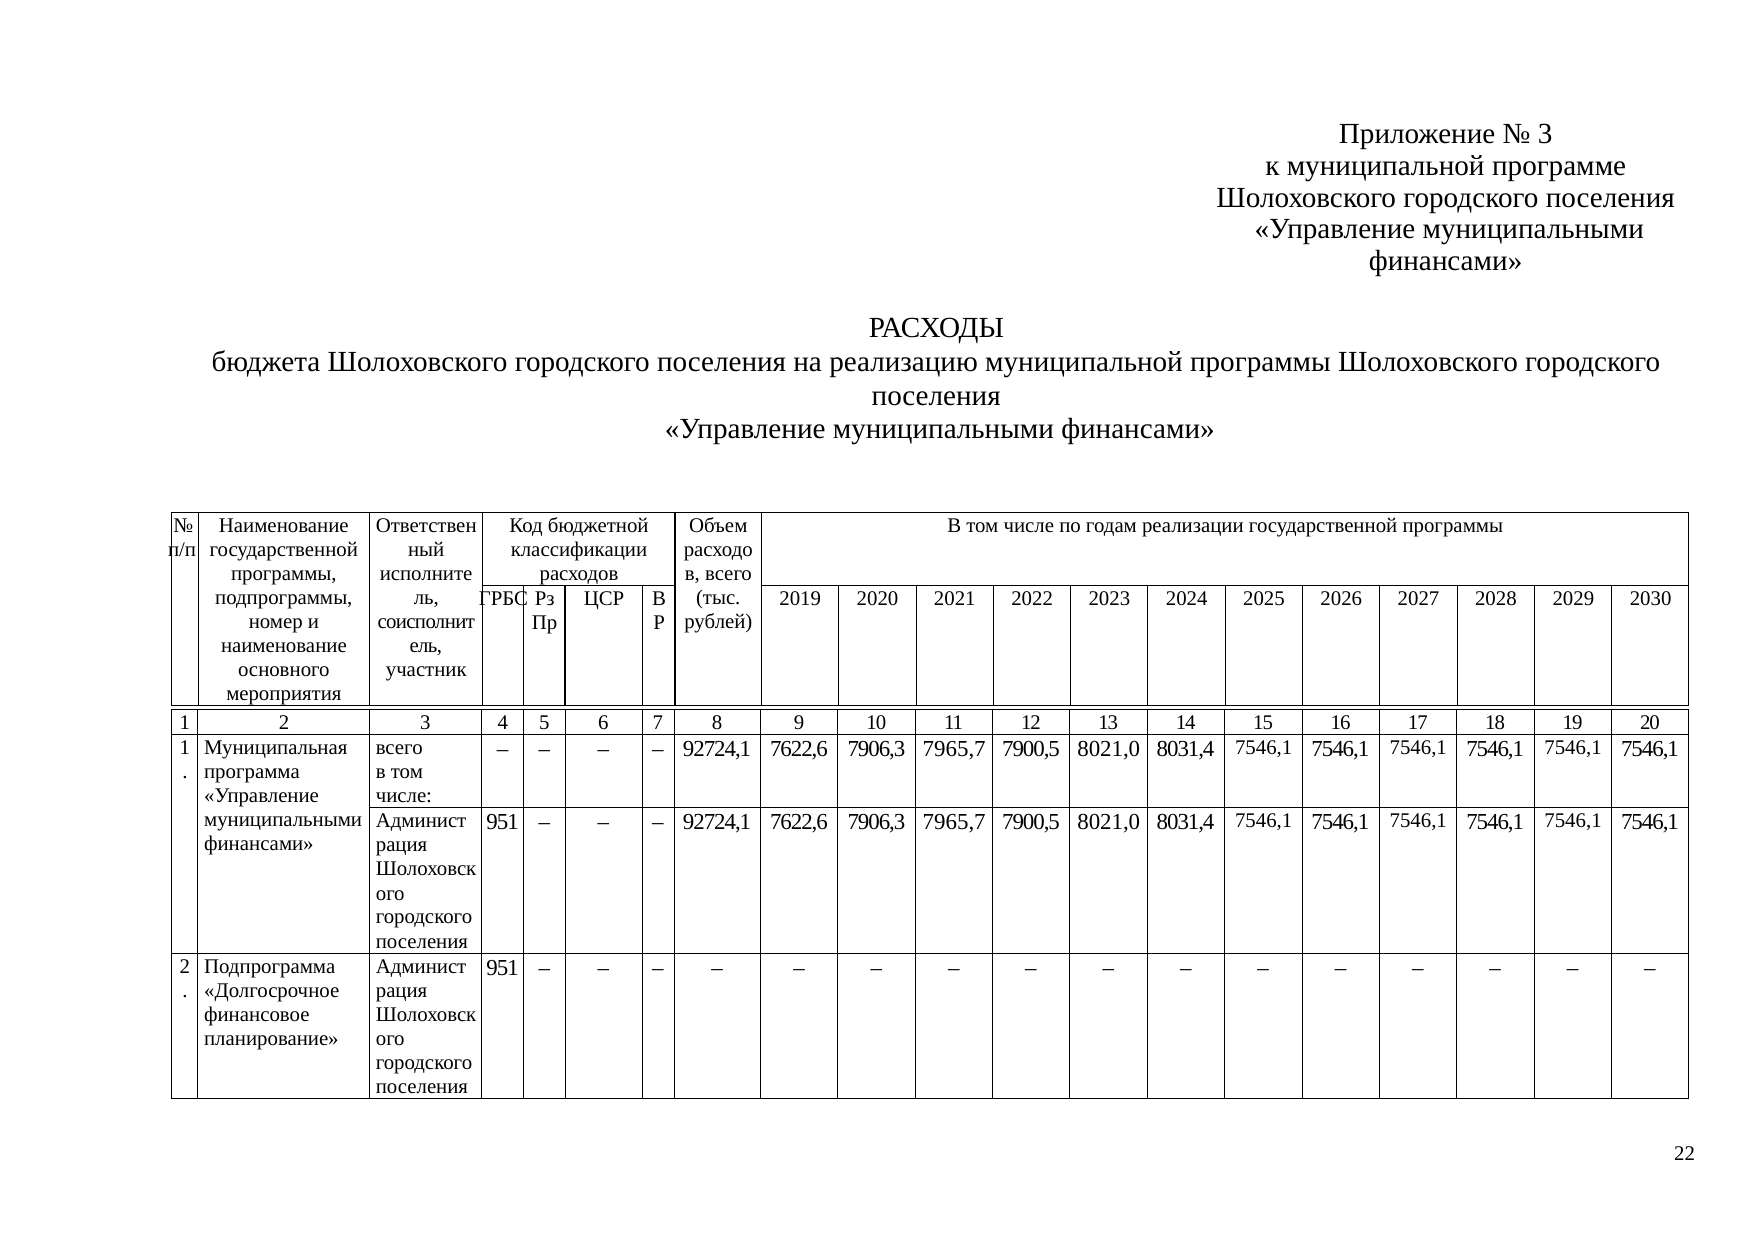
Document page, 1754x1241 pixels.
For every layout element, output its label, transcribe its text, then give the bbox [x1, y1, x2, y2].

table_cell 92724,1 [675, 735, 760, 807]
table_cell 2024 [1148, 586, 1225, 705]
table_cell – [1303, 954, 1379, 1098]
table_header 16 [1303, 710, 1379, 734]
table_cell 7546,1 [1535, 735, 1611, 807]
table_cell – [761, 954, 837, 1098]
table_header 15 [1225, 710, 1302, 734]
table_header 18 [1457, 710, 1534, 734]
table_cell – [566, 808, 642, 953]
table_cell 7906,3 [838, 808, 915, 953]
table_cell 8021,0 [1070, 808, 1147, 953]
table_header 10 [838, 710, 915, 734]
table_cell 2028 [1458, 586, 1534, 705]
table_header 9 [761, 710, 837, 734]
table_cell – [1535, 954, 1611, 1098]
table_header 17 [1380, 710, 1456, 734]
table_header Код бюджетной классификации расходов [483, 513, 674, 585]
table_cell 951 [482, 808, 523, 953]
table_cell 8031,4 [1148, 735, 1224, 807]
table_cell 7622,6 [761, 735, 837, 807]
table_header 2 [198, 710, 369, 734]
table_header Ответственный исполнитель, соисполнитель, участник [370, 513, 482, 705]
table_cell – [993, 954, 1069, 1098]
table_cell 7546,1 [1380, 735, 1456, 807]
table_cell ЦСР [566, 586, 642, 705]
table_header 8 [675, 710, 760, 734]
text РАСХОДЫ [177, 311, 1695, 344]
table_header 13 [1070, 710, 1147, 734]
table_cell 2025 [1226, 586, 1302, 705]
table_cell – [643, 808, 674, 953]
table_cell – [566, 954, 642, 1098]
table_cell 7900,5 [993, 808, 1069, 953]
table_cell 7546,1 [1457, 808, 1534, 953]
table_cell 7546,1 [1303, 735, 1379, 807]
table_cell 2019 [762, 586, 838, 705]
table_cell – [1225, 954, 1302, 1098]
table_cell РзПр [524, 586, 564, 705]
table_header 7 [643, 710, 674, 734]
table_cell всего в том числе: [370, 735, 481, 807]
text «Управление муниципальными финансами» [177, 411, 1695, 445]
table_cell Подпрограмма «Долгосрочное финансовое планирование» [198, 954, 369, 1098]
table_header Наименование государственной программы, подпрограммы, номер и наименование основного мероприятия [199, 513, 369, 705]
table_header 6 [566, 710, 642, 734]
table_header 5 [524, 710, 565, 734]
table_cell 2030 [1612, 586, 1688, 705]
table_cell 2029 [1535, 586, 1611, 705]
table_cell 7546,1 [1535, 808, 1611, 953]
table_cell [370, 808, 481, 953]
table_cell 8021,0 [1070, 735, 1147, 807]
table_cell 7622,6 [761, 808, 837, 953]
table_cell 7546,1 [1612, 808, 1688, 953]
table_cell 7546,1 [1225, 735, 1302, 807]
table_header 3 [370, 710, 481, 734]
table_cell 951 [482, 954, 523, 1098]
table_cell 7546,1 [1612, 735, 1688, 807]
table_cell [370, 954, 481, 1098]
table_cell 2021 [917, 586, 993, 705]
text к муниципальной программе [1196, 150, 1695, 182]
table_header № п/п [172, 513, 198, 705]
table_cell – [524, 735, 565, 807]
table_cell 2023 [1071, 586, 1147, 705]
table_cell – [643, 954, 674, 1098]
table_cell 2020 [839, 586, 916, 705]
table_cell – [838, 954, 915, 1098]
table_cell – [1380, 954, 1456, 1098]
table_cell 7965,7 [916, 808, 992, 953]
table_cell – [566, 735, 642, 807]
table_cell ВР [643, 586, 674, 705]
table_header 11 [916, 710, 992, 734]
table_cell – [643, 735, 674, 807]
text Приложение № 3 [1196, 118, 1695, 150]
table_cell 7546,1 [1225, 808, 1302, 953]
table_header Объем расходов, всего (тыс. рублей) [676, 513, 761, 705]
table_cell – [675, 954, 760, 1098]
table_cell – [1070, 954, 1147, 1098]
table_cell 7900,5 [993, 735, 1069, 807]
table_cell 7906,3 [838, 735, 915, 807]
table_cell – [524, 954, 565, 1098]
table_header 1 [172, 710, 197, 734]
table_header 12 [993, 710, 1069, 734]
table_cell 7965,7 [916, 735, 992, 807]
text Шолоховского городского поселения [1196, 182, 1695, 213]
table_header 4 [482, 710, 523, 734]
table_cell – [524, 808, 565, 953]
table_cell 92724,1 [675, 808, 760, 953]
text бюджета Шолоховского городского поселения на реализацию муниципальной программы Шолоховского городского поселения [177, 344, 1695, 411]
table_cell – [1612, 954, 1688, 1098]
table_cell 1. [172, 735, 197, 953]
table_cell Муниципальная программа «Управление муниципальными финансами» [198, 735, 369, 953]
table_header 19 [1535, 710, 1611, 734]
table_cell – [482, 735, 523, 807]
table_cell 2027 [1380, 586, 1457, 705]
table_cell – [1148, 954, 1224, 1098]
table_cell 2026 [1303, 586, 1379, 705]
table_cell 2. [172, 954, 197, 1098]
table_cell 7546,1 [1303, 808, 1379, 953]
table_cell 8031,4 [1148, 808, 1224, 953]
table_cell ГРБС [483, 586, 523, 705]
table_cell – [1457, 954, 1534, 1098]
table_cell 7546,1 [1457, 735, 1534, 807]
table_cell 2022 [994, 586, 1070, 705]
table_cell 7546,1 [1380, 808, 1456, 953]
table_header 14 [1148, 710, 1224, 734]
table_header В том числе по годам реализации государственной программы [762, 513, 1688, 585]
table_cell – [916, 954, 992, 1098]
table_header 20 [1612, 710, 1688, 734]
text «Управление муниципальными финансами» [1196, 213, 1695, 277]
